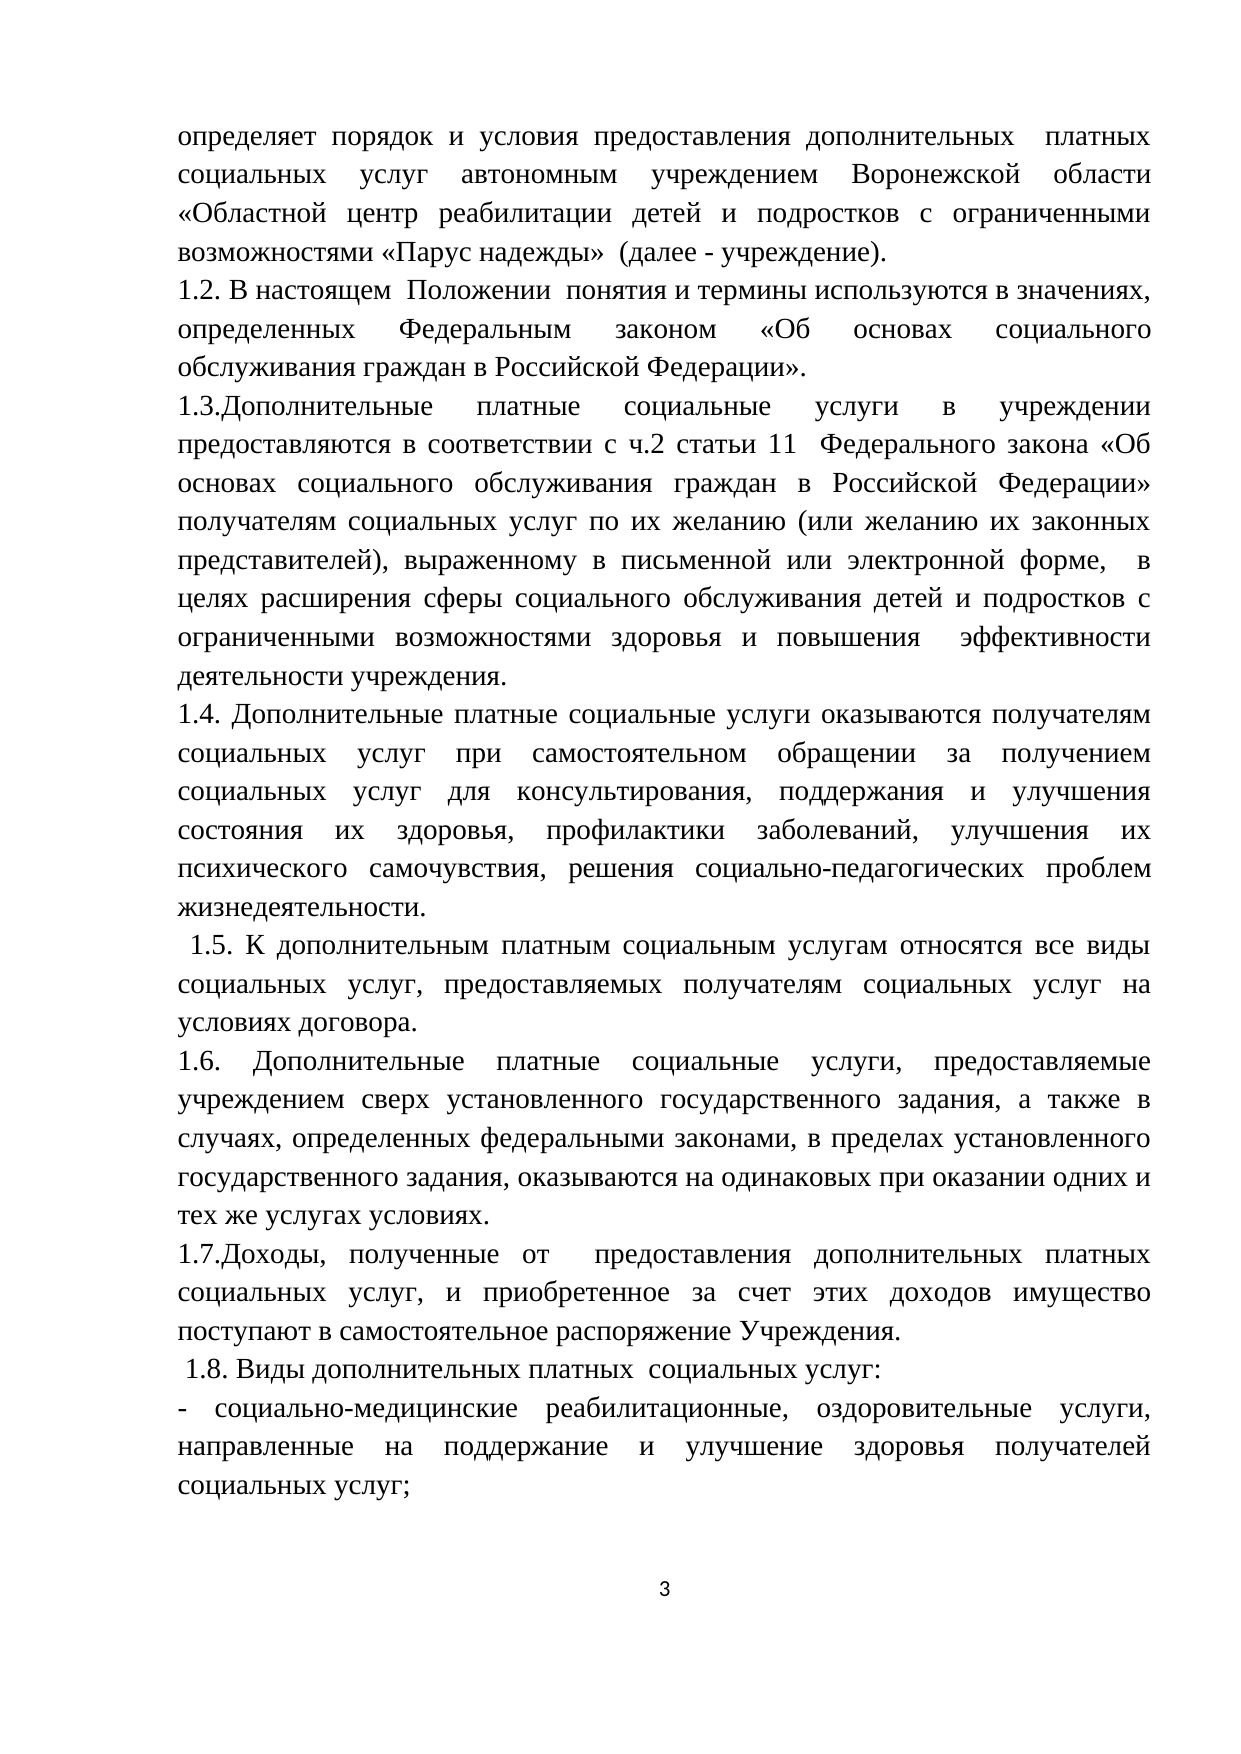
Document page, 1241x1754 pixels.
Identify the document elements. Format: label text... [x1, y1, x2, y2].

text определяет порядок и условия предоставления дополнительных платных социальных услуг автономным учреждением Воронежской области «Областной центр реабилитации детей и подростков с ограниченными возможностями «Парус надежды» (далее - учреждение). [177, 118, 1152, 267]
text 1.6. Дополнительные платные социальные услуги, предоставляемые учреждением сверх установленного государственного задания, а также в случаях, определенных федеральными законами, в пределах установленного государственного задания, оказываются на одинаковых при оказании одних и тех же услугах условиях. [177, 1043, 1152, 1231]
text 1.8. Виды дополнительных платных социальных услуг: [177, 1351, 1152, 1385]
text 1.2. В настоящем Положении понятия и термины используются в значениях, определенных Федеральным законом «Об основах социального обслуживания граждан в Российской Федерации». [177, 272, 1152, 383]
text 1.5. К дополнительным платным социальным услугам относятся все виды социальных услуг, предоставляемых получателям социальных услуг на условиях договора. [177, 927, 1152, 1038]
text 1.4. Дополнительные платные социальные услуги оказываются получателям социальных услуг при самостоятельном обращении за получением социальных услуг для консультирования, поддержания и улучшения состояния их здоровья, профилактики заболеваний, улучшения их психического самочувствия, решения социально-педагогических проблем жизнедеятельности. [177, 696, 1152, 922]
text 1.7.Доходы, полученные от предоставления дополнительных платных социальных услуг, и приобретенное за счет этих доходов имущество поступают в самостоятельное распоряжение Учреждения. [177, 1236, 1152, 1346]
text - социально-медицинские реабилитационные, оздоровительные услуги, направленные на поддержание и улучшение здоровья получателей социальных услуг; [177, 1390, 1152, 1501]
text 1.3.Дополнительные платные социальные услуги в учреждении предоставляются в соответствии с ч.2 статьи 11 Федерального закона «Об основах социального обслуживания граждан в Российской Федерации» получателям социальных услуг по их желанию (или желанию их законных представителей), выраженному в письменной или электронной форме, в целях расширения сферы социального обслуживания детей и подростков с ограниченными возможностями здоровья и повышения эффективности деятельности учреждения. [177, 388, 1152, 691]
